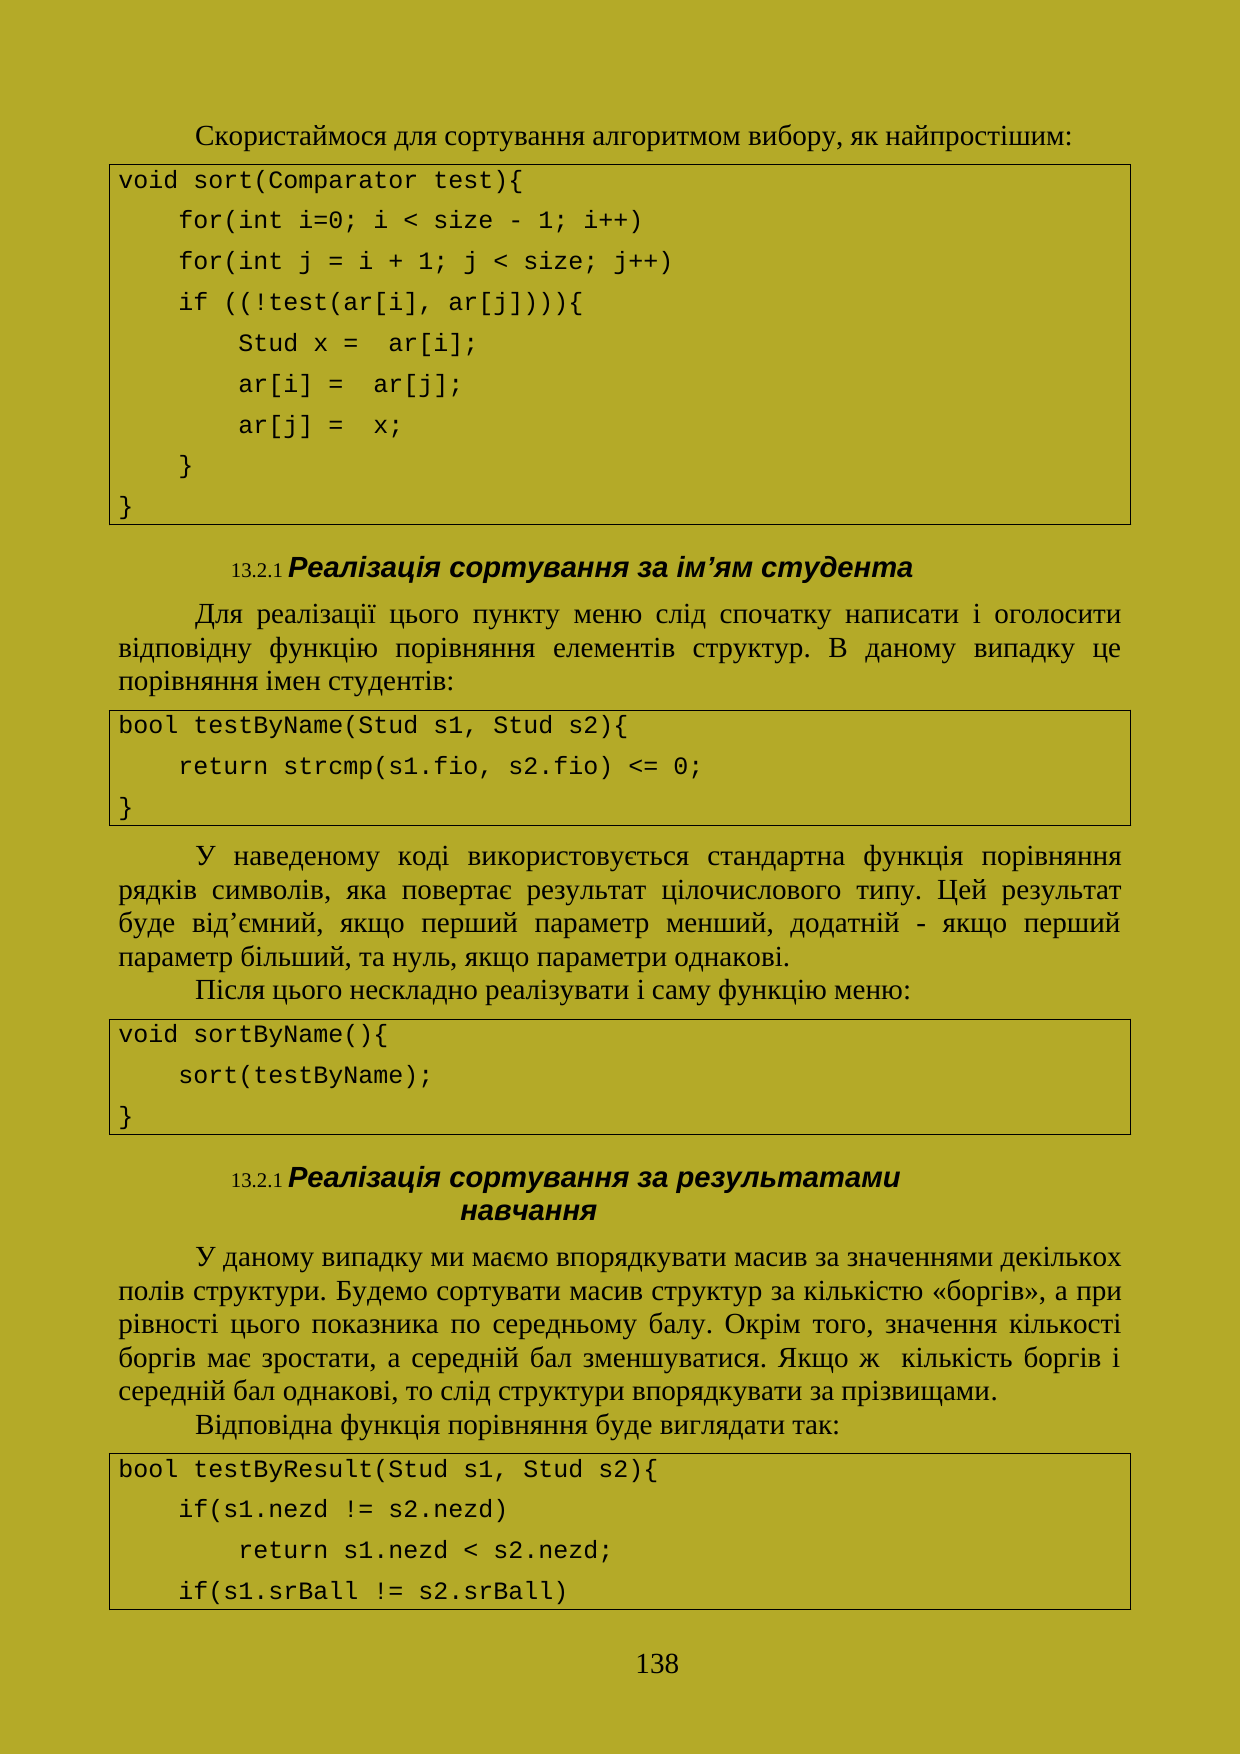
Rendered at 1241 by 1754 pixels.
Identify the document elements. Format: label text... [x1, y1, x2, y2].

text } [110, 1100, 1130, 1134]
text return s1.nezd < s2.nezd; [110, 1535, 1130, 1566]
text void sort(Comparator test){ [110, 165, 1130, 196]
subtitle Реалізація сортування за результатами навчання [231, 1160, 1039, 1227]
text if ((!test(ar[i], ar[j]))){ [110, 287, 1130, 318]
text } [110, 491, 1130, 524]
text ar[i] = ar[j]; [110, 368, 1130, 400]
text Stud x = ar[i]; [110, 327, 1130, 359]
subtitle Реалізація сортування за ім’ям студента [231, 550, 1039, 584]
text for(int i=0; i < size - 1; i++) [110, 205, 1130, 236]
text Відповідна функція порівняння буде виглядати так: [118, 1407, 1122, 1441]
text Скористаймося для сортування алгоритмом вибору, як найпростішим: [118, 118, 1122, 152]
text for(int j = i + 1; j < size; j++) [110, 246, 1130, 277]
text if(s1.nezd != s2.nezd) [110, 1494, 1130, 1525]
text } [110, 791, 1130, 825]
text return strcmp(s1.fio, s2.fio) <= 0; [110, 750, 1130, 782]
text У даному випадку ми маємо впорядкувати масив за значеннями декількох полів структури. Будемо сортувати масив структур за кількістю «боргів», а при рівності цього показника по середньому балу. Окрім того, значення кількості боргів має зростати, а середній бал зменшуватися. Якщо ж кількість боргів і середній бал однакові, то слід структури впорядкувати за прізвищами. [118, 1239, 1122, 1407]
text У наведеному коді використовується стандартна функція порівняння рядків символів, яка повертає результат цілочислового типу. Цей результат буде від’ємний, якщо перший параметр менший, додатній - якщо перший параметр більший, та нуль, якщо параметри однакові. [118, 838, 1122, 972]
text if(s1.srBall != s2.srBall) [110, 1576, 1130, 1609]
text ar[j] = x; [110, 409, 1130, 441]
text bool testByName(Stud s1, Stud s2){ [110, 711, 1130, 741]
text bool testByResult(Stud s1, Stud s2){ [110, 1454, 1130, 1484]
text Для реалізації цього пункту меню слід спочатку написати і оголосити відповідну функцію порівняння елементів структур. В даному випадку це порівняння імен студентів: [118, 596, 1122, 697]
text Після цього нескладно реалізувати і саму функцію меню: [118, 972, 1122, 1006]
text sort(testByName); [110, 1059, 1130, 1091]
text void sortByName(){ [110, 1020, 1130, 1050]
text } [110, 450, 1130, 481]
